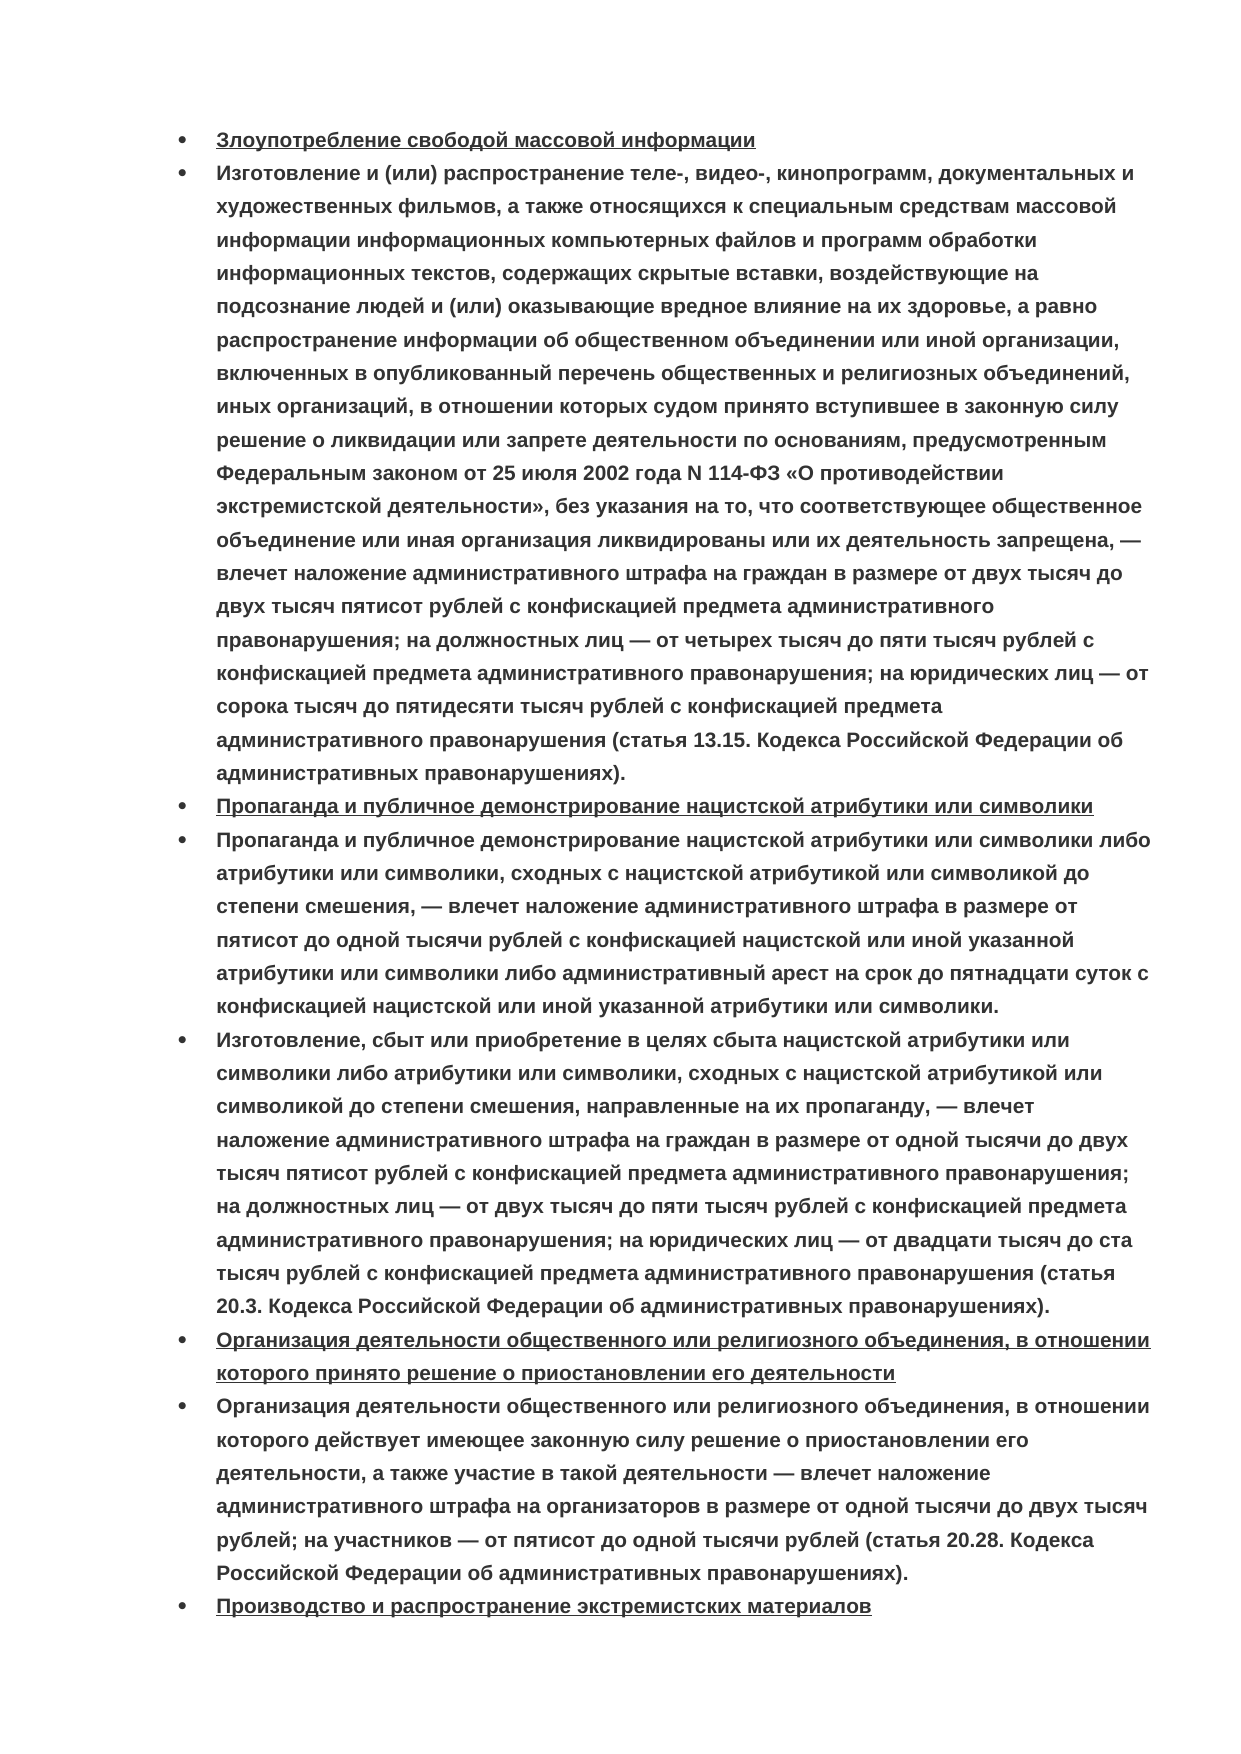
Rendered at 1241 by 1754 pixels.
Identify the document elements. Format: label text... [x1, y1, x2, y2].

list Изготовление, сбыт или приобретение в целях сбыта нацистской атрибутики или символики либо атрибутики или символики, сходных с нацистской атрибутикой или символикой до степени смешения, направленные на их пропаганду, — влечет наложение административного штрафа на граждан в размере от одной тысячи до двух тысяч пятисот рублей с конфискацией предмета административного правонарушения; на должностных лиц — от двух тысяч до пяти тысяч рублей с конфискацией предмета административного правонарушения; на юридических лиц — от двадцати тысяч до ста тысяч рублей с конфискацией предмета административного правонарушения (статья 20.3. Кодекса Российской Федерации об административных правонарушениях). [179, 1018, 1152, 1318]
list Организация деятельности общественного или религиозного объединения, в отношении которого принято решение о приостановлении его деятельности [179, 1318, 1152, 1385]
list Злоупотребление свободой массовой информации [179, 118, 1152, 151]
list Пропаганда и публичное демонстрирование нацистской атрибутики или символики либо атрибутики или символики, сходных с нацистской атрибутикой или символикой до степени смешения, — влечет наложение административного штрафа в размере от пятисот до одной тысячи рублей с конфискацией нацистской или иной указанной атрибутики или символики либо административный арест на срок до пятнадцати суток с конфискацией нацистской или иной указанной атрибутики или символики. [179, 818, 1152, 1018]
list Пропаганда и публичное демонстрирование нацистской атрибутики или символики [179, 785, 1152, 818]
list Изготовление и (или) распространение теле-, видео-, кинопрограмм, документальных и художественных фильмов, а также относящихся к специальным средствам массовой информации информационных компьютерных файлов и программ обработки информационных текстов, содержащих скрытые вставки, воздействующие на подсознание людей и (или) оказывающие вредное влияние на их здоровье, а равно распространение информации об общественном объединении или иной организации, включенных в опубликованный перечень общественных и религиозных объединений, иных организаций, в отношении которых судом принято вступившее в законную силу решение о ликвидации или запрете деятельности по основаниям, предусмотренным Федеральным законом от 25 июля 2002 года N 114-ФЗ «О противодействии экстремистской деятельности», без указания на то, что соответствующее общественное объединение или иная организация ликвидированы или их деятельность запрещена, — влечет наложение административного штрафа на граждан в размере от двух тысяч до двух тысяч пятисот рублей с конфискацией предмета административного правонарушения; на должностных лиц — от четырех тысяч до пяти тысяч рублей с конфискацией предмета административного правонарушения; на юридических лиц — от сорока тысяч до пятидесяти тысяч рублей с конфискацией предмета административного правонарушения (статья 13.15. Кодекса Российской Федерации об административных правонарушениях). [179, 151, 1152, 785]
list Производство и распространение экстремистских материалов [179, 1585, 1152, 1618]
list Организация деятельности общественного или религиозного объединения, в отношении которого действует имеющее законную силу решение о приостановлении его деятельности, а также участие в такой деятельности — влечет наложение административного штрафа на организаторов в размере от одной тысячи до двух тысяч рублей; на участников — от пятисот до одной тысячи рублей (статья 20.28. Кодекса Российской Федерации об административных правонарушениях). [179, 1385, 1152, 1585]
